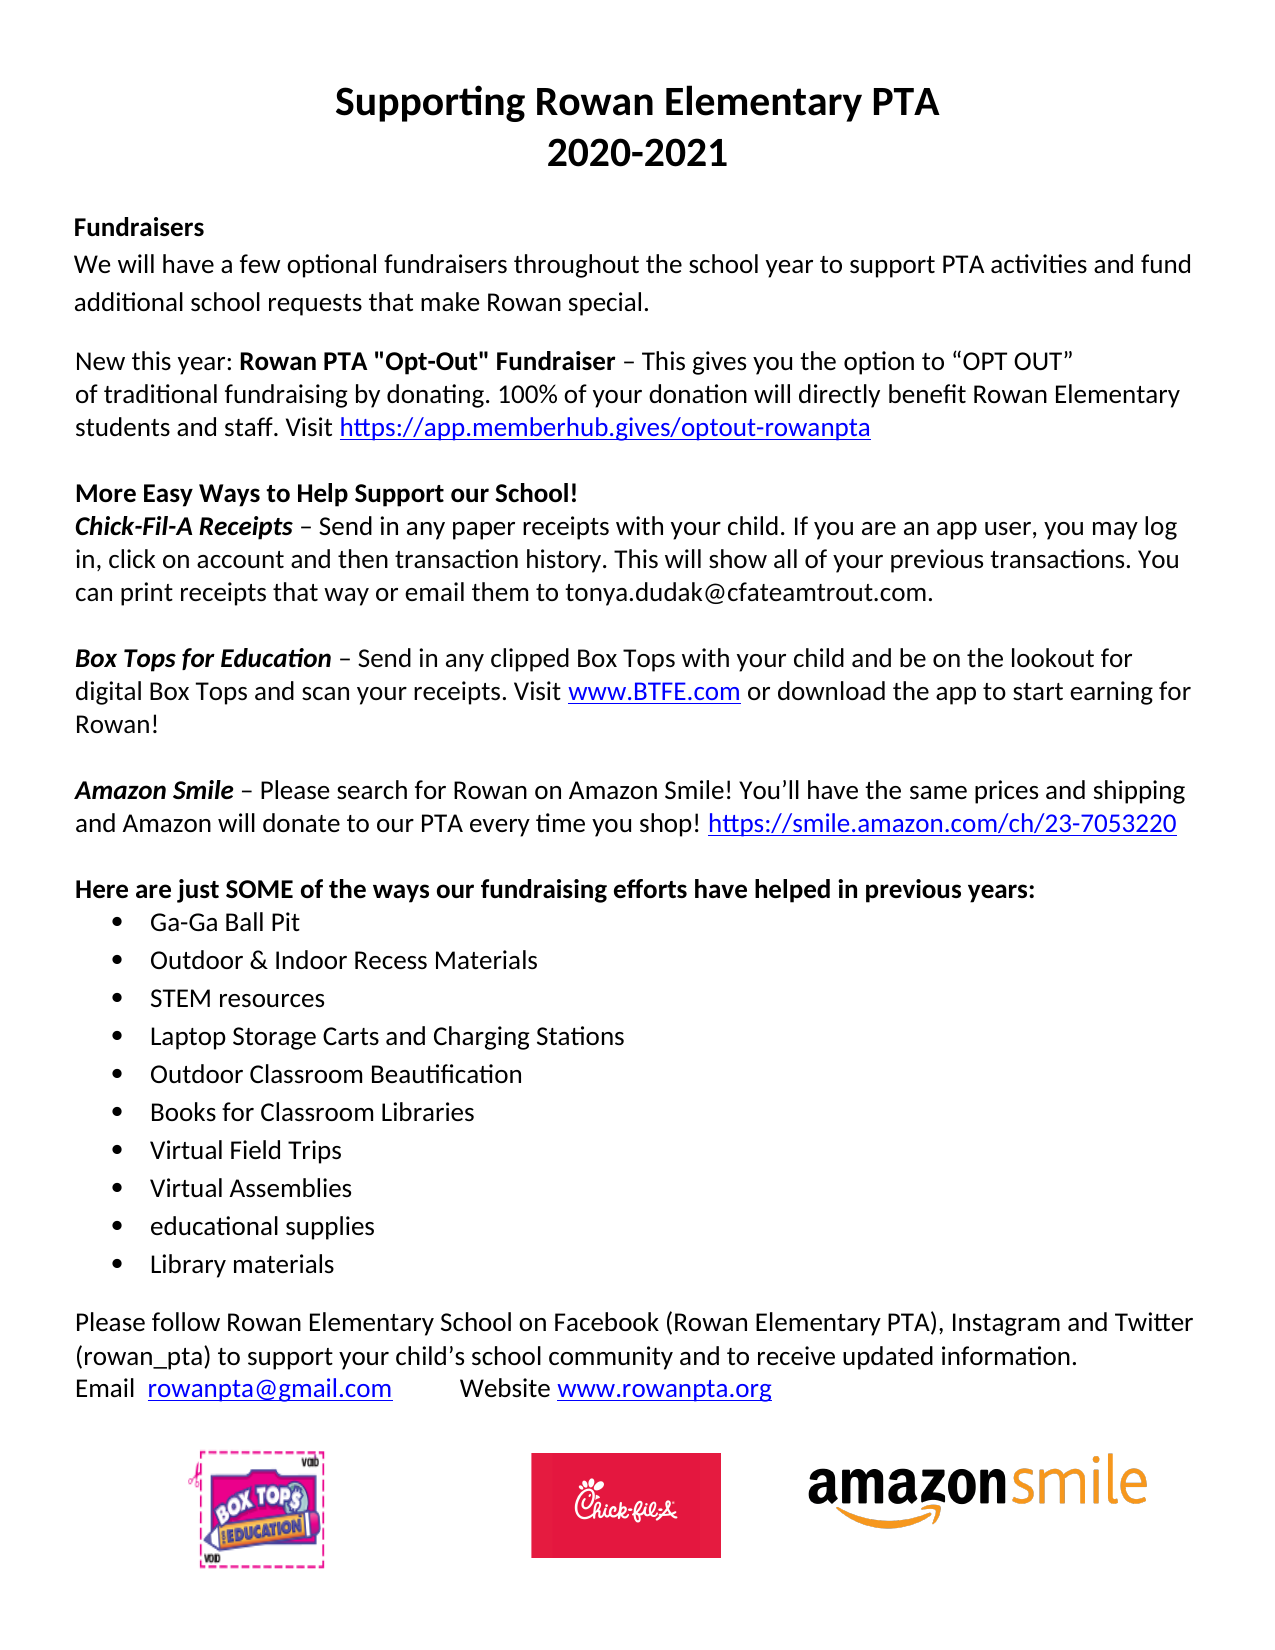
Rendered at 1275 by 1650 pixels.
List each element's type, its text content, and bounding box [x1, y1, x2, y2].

text Here are just SOME of the ways our fundraising efforts have helped in previous years: [75, 873, 1200, 906]
text Please follow Rowan Elementary School on Facebook (Rowan Elementary PTA), Instagram and Twitter (rowan_pta) to support your child’s school community and to receive updated information. [75, 1306, 1200, 1372]
picture [185, 1441, 346, 1588]
text Amazon Smile – Please search for Rowan on Amazon Smile! You’ll have the same prices and shipping and Amazon will donate to our PTA every time you shop! https://smile.amazon.com/ch/23-7053220 [75, 773, 1200, 839]
list Virtual Assemblies [112, 1171, 1200, 1204]
text Chick-Fil-A Receipts – Send in any paper receipts with your child. If you are an app user, you may log in, click on account and then transaction history. This will show all of your previous transactions. You can print receipts that way or email them to tonya.dudak@cfateamtrout.com. [75, 509, 1200, 608]
list We will have a few optional fundraisers throughout the school year to support PTA activities and fund additional school requests that make Rowan special. [74, 248, 1200, 318]
list Laptop Storage Carts and Charging Stations [112, 1019, 1200, 1052]
text Supporting Rowan Elementary PTA [75, 75, 1200, 126]
list Fundraisers [74, 210, 1200, 243]
list STEM resources [112, 981, 1200, 1014]
text Email rowanpta@gmail.com Website www.rowanpta.org [75, 1372, 1200, 1405]
list Library materials [112, 1247, 1200, 1280]
text 2020-2021 [75, 126, 1200, 177]
list Books for Classroom Libraries [112, 1095, 1200, 1128]
list Ga-Ga Ball Pit [112, 906, 1200, 939]
text More Easy Ways to Help Support our School! [75, 476, 1200, 509]
text New this year: Rowan PTA "Opt-Out" Fundraiser – This gives you the option to “OPT OUT” of traditional fundraising by donating. 100% of your donation will directly benefit Rowan Elementary students and staff. Visit https://app.memberhub.gives/optout-rowanpta [75, 344, 1200, 443]
list Outdoor Classroom Beautification [112, 1057, 1200, 1090]
text Box Tops for Education – Send in any clipped Box Tops with your child and be on the lookout for digital Box Tops and scan your receipts. Visit www.BTFE.com or download the app to start earning for Rowan! [75, 641, 1200, 741]
list Virtual Field Trips [112, 1133, 1200, 1166]
list educational supplies [112, 1209, 1200, 1242]
picture [531, 1453, 721, 1558]
list Outdoor & Indoor Recess Materials [112, 943, 1200, 977]
